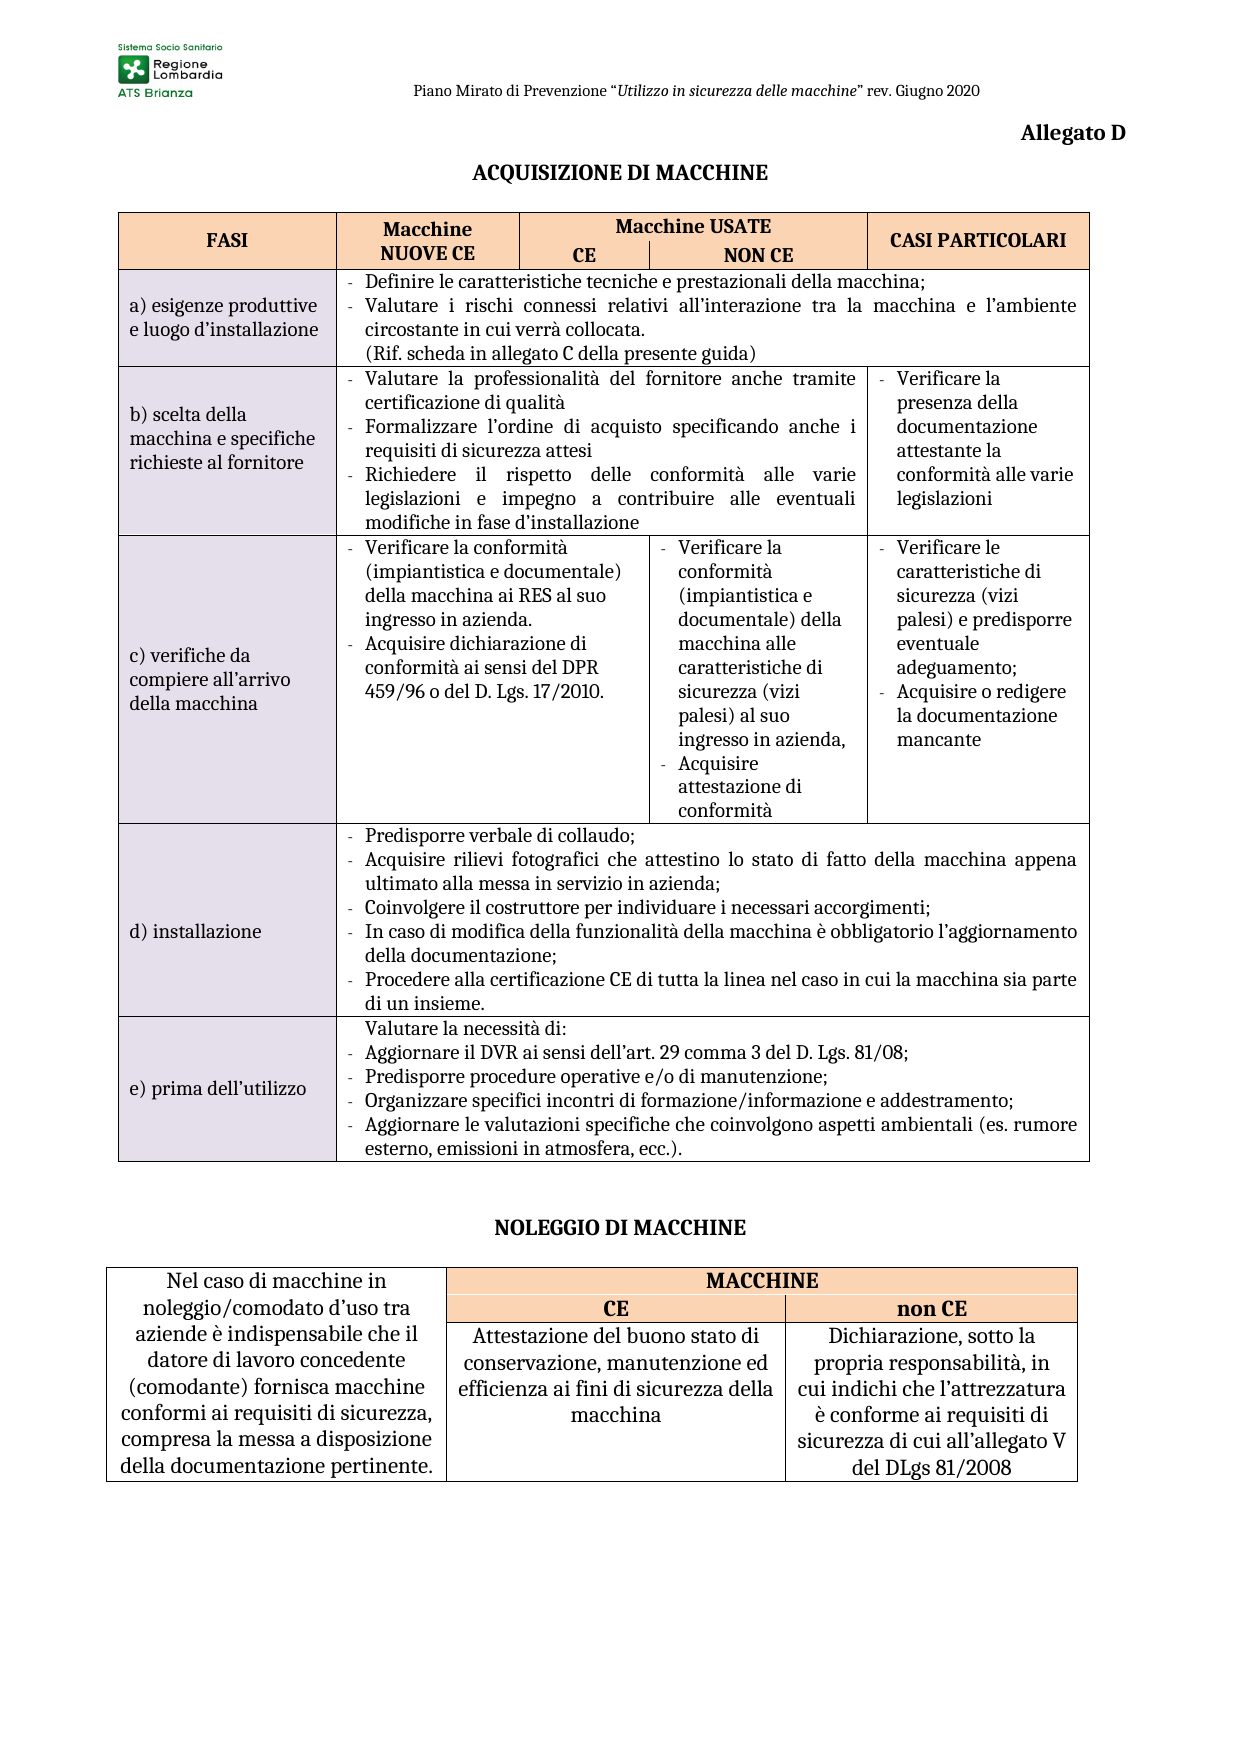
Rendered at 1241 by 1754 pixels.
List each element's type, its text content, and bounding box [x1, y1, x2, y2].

table_cell Attestazione del buono stato di conservazione, manutenzione ed efficienza ai fini di sicurezza della macchina [447, 1323, 785, 1481]
table_cell c) verifiche da compiere all’arrivo della macchina [119, 536, 336, 823]
table_cell Valutare la necessità di: Aggiornare il DVR ai sensi dell’art. 29 comma 3 del D. Lgs. 81/08; Predisporre procedure operative e/o di manutenzione; Organizzare specifici incontri di formazione/informazione e addestramento; Aggiornare le valutazioni specifiche che coinvolgono aspetti ambientali (es. rumore esterno, emissioni in atmosfera, ecc.). [337, 1017, 1089, 1161]
table_cell CE [520, 241, 649, 269]
text NOLEGGIO DI MACCHINE [118, 1214, 1122, 1241]
table_header Macchine USATE [520, 213, 867, 241]
table_header Nel caso di macchine in noleggio/comodato d’uso tra aziende è indispensabile che il datore di lavoro concedente (comodante) fornisca macchine conformi ai requisiti di sicurezza, compresa la messa a disposizione della documentazione pertinente. [107, 1268, 446, 1481]
table_header CASI PARTICOLARI [868, 213, 1089, 269]
text ACQUISIZIONE DI MACCHINE [118, 159, 1122, 186]
table_cell Verificare la presenza della documentazione attestante la conformità alle varie legislazioni [868, 367, 1089, 534]
table_cell Predisporre verbale di collaudo; Acquisire rilievi fotografici che attestino lo stato di fatto della macchina appena ultimato alla messa in servizio in azienda; Coinvolgere il costruttore per individuare i necessari accorgimenti; In caso di modifica della funzionalità della macchina è obbligatorio l’aggiornamento della documentazione; Procedere alla certificazione CE di tutta la linea nel caso in cui la macchina sia parte di un insieme. [337, 824, 1089, 1016]
table_cell Verificare la conformità (impiantistica e documentale) della macchina ai RES al suo ingresso in azienda. Acquisire dichiarazione di conformità ai sensi del DPR 459/96 o del D. Lgs. 17/2010. [337, 536, 649, 823]
table_cell d) installazione [119, 824, 336, 1016]
table_cell non CE [786, 1295, 1077, 1322]
table_cell a) esigenze produttive e luogo d’installazione [119, 270, 336, 366]
table_cell Definire le caratteristiche tecniche e prestazionali della macchina; Valutare i rischi connessi relativi all’interazione tra la macchina e l’ambiente circostante in cui verrà collocata. (Rif. scheda in allegato C della presente guida) [337, 270, 1089, 366]
picture [118, 44, 223, 97]
table_cell Dichiarazione, sotto la propria responsabilità, in cui indichi che l’attrezzatura è conforme ai requisiti di sicurezza di cui all’allegato V del DLgs 81/2008 [786, 1323, 1077, 1481]
text Allegato D [118, 120, 1126, 146]
table_header FASI [119, 213, 336, 269]
table_cell Valutare la professionalità del fornitore anche tramite certificazione di qualità Formalizzare l’ordine di acquisto specificando anche i requisiti di sicurezza attesi Richiedere il rispetto delle conformità alle varie legislazioni e impegno a contribuire alle eventuali modifiche in fase d’installazione [337, 367, 867, 534]
table_cell NON CE [650, 241, 867, 269]
table_cell Verificare le caratteristiche di sicurezza (vizi palesi) e predisporre eventuale adeguamento; Acquisire o redigere la documentazione mancante [868, 536, 1089, 823]
table_cell Verificare la conformità (impiantistica e documentale) della macchina alle caratteristiche di sicurezza (vizi palesi) al suo ingresso in azienda, Acquisire attestazione di conformità [650, 536, 867, 823]
table_cell CE [447, 1295, 785, 1322]
table_cell e) prima dell’utilizzo [119, 1017, 336, 1161]
table_header Macchine NUOVE CE [337, 213, 519, 269]
table_cell b) scelta della macchina e specifiche richieste al fornitore [119, 367, 336, 534]
table_header MACCHINE [447, 1268, 1077, 1294]
